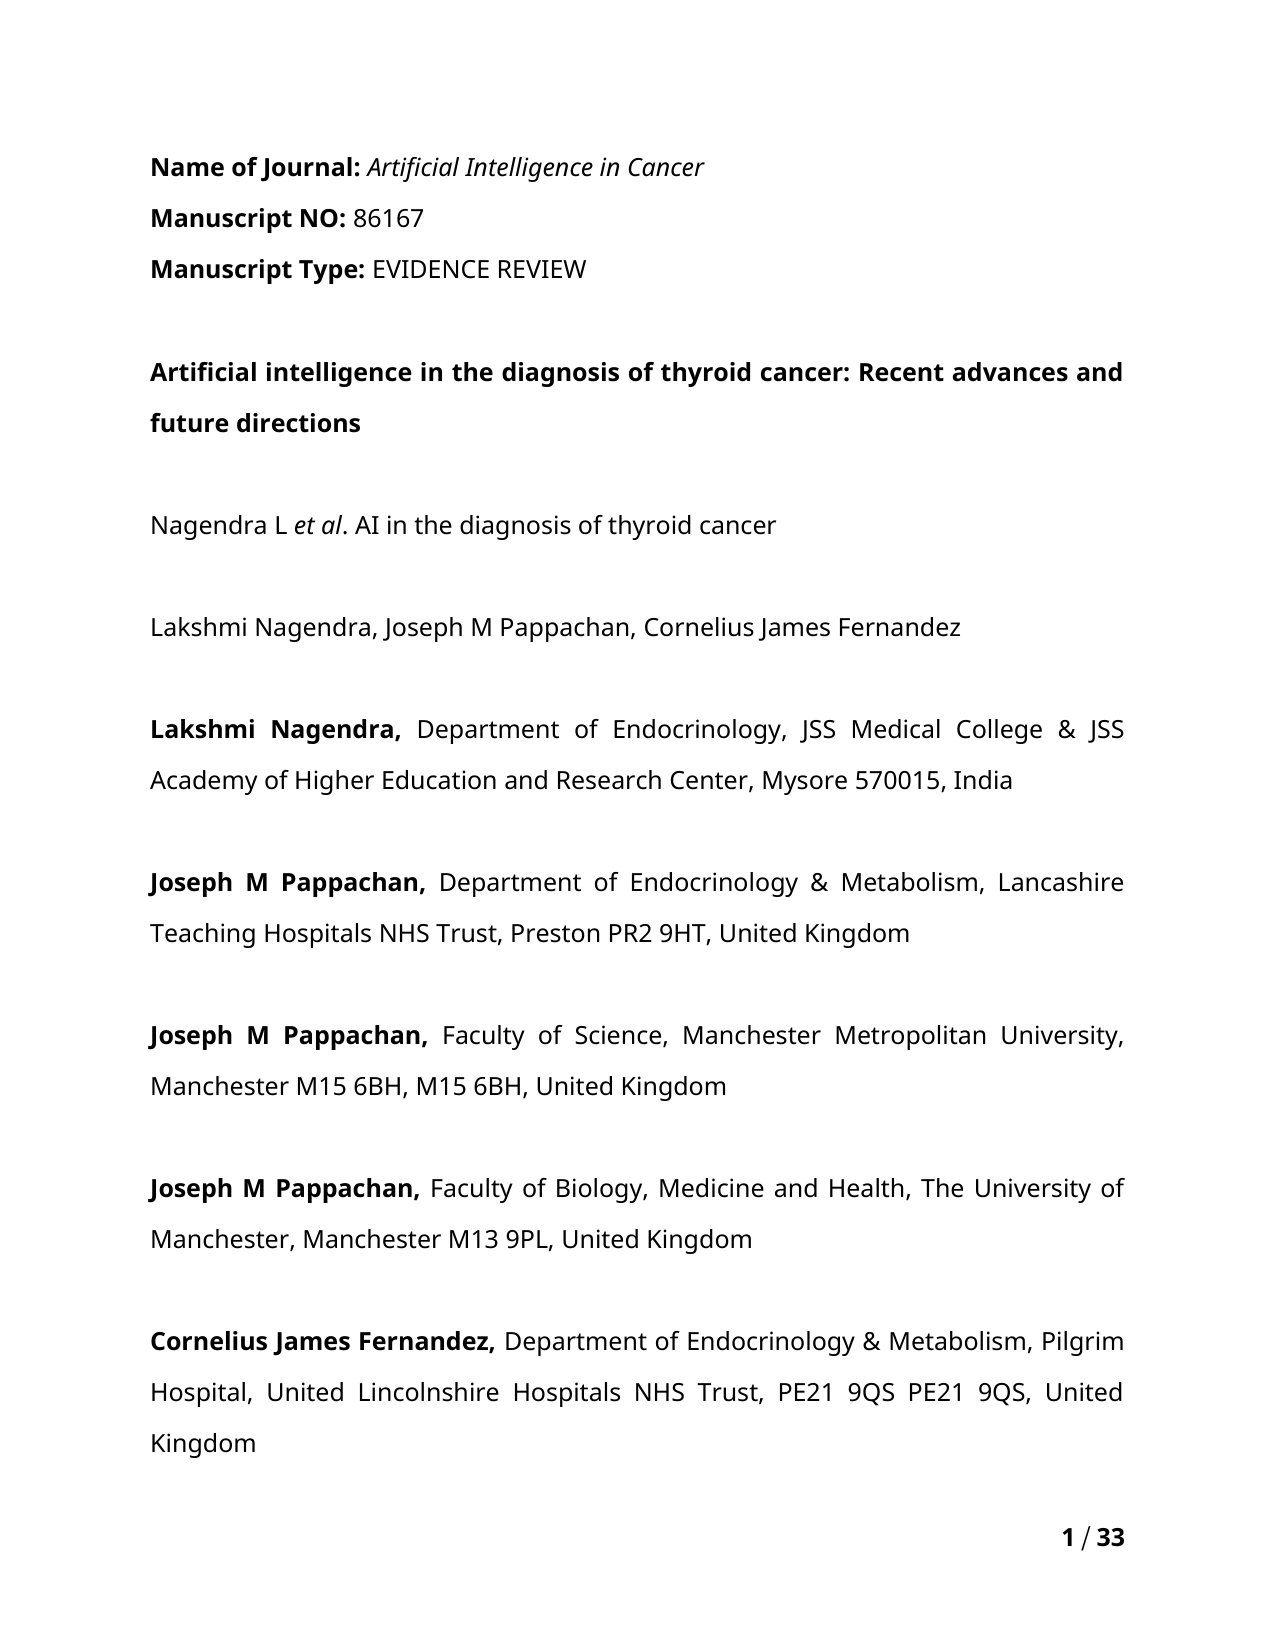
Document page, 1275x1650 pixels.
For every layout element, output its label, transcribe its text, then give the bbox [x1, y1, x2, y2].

text Cornelius James Fernandez, Department of Endocrinology & Metabolism, Pilgrim Hospital, United Lincolnshire Hospitals NHS Trust, PE21 9QS PE21 9QS, United Kingdom [150, 1324, 1125, 1460]
text Joseph M Pappachan, Faculty of Science, Manchester Metropolitan University, Manchester M15 6BH, M15 6BH, United Kingdom [150, 1018, 1125, 1103]
text Nagendra L et al. AI in the diagnosis of thyroid cancer [150, 507, 1125, 541]
text Lakshmi Nagendra, Joseph M Pappachan, Cornelius James Fernandez [150, 609, 1125, 643]
text Manuscript NO: 86167 [150, 201, 1125, 235]
text Name of Journal: Artificial Intelligence in Cancer [150, 150, 1125, 184]
text Joseph M Pappachan, Faculty of Biology, Medicine and Health, The University of Manchester, Manchester M13 9PL, United Kingdom [150, 1171, 1125, 1256]
text Artificial intelligence in the diagnosis of thyroid cancer: Recent advances and future directions [150, 354, 1125, 439]
text Joseph M Pappachan, Department of Endocrinology & Metabolism, Lancashire Teaching Hospitals NHS Trust, Preston PR2 9HT, United Kingdom [150, 864, 1125, 950]
text Manuscript Type: EVIDENCE REVIEW [150, 252, 1125, 286]
text Lakshmi Nagendra, Department of Endocrinology, JSS Medical College & JSS Academy of Higher Education and Research Center, Mysore 570015, India [150, 711, 1125, 797]
